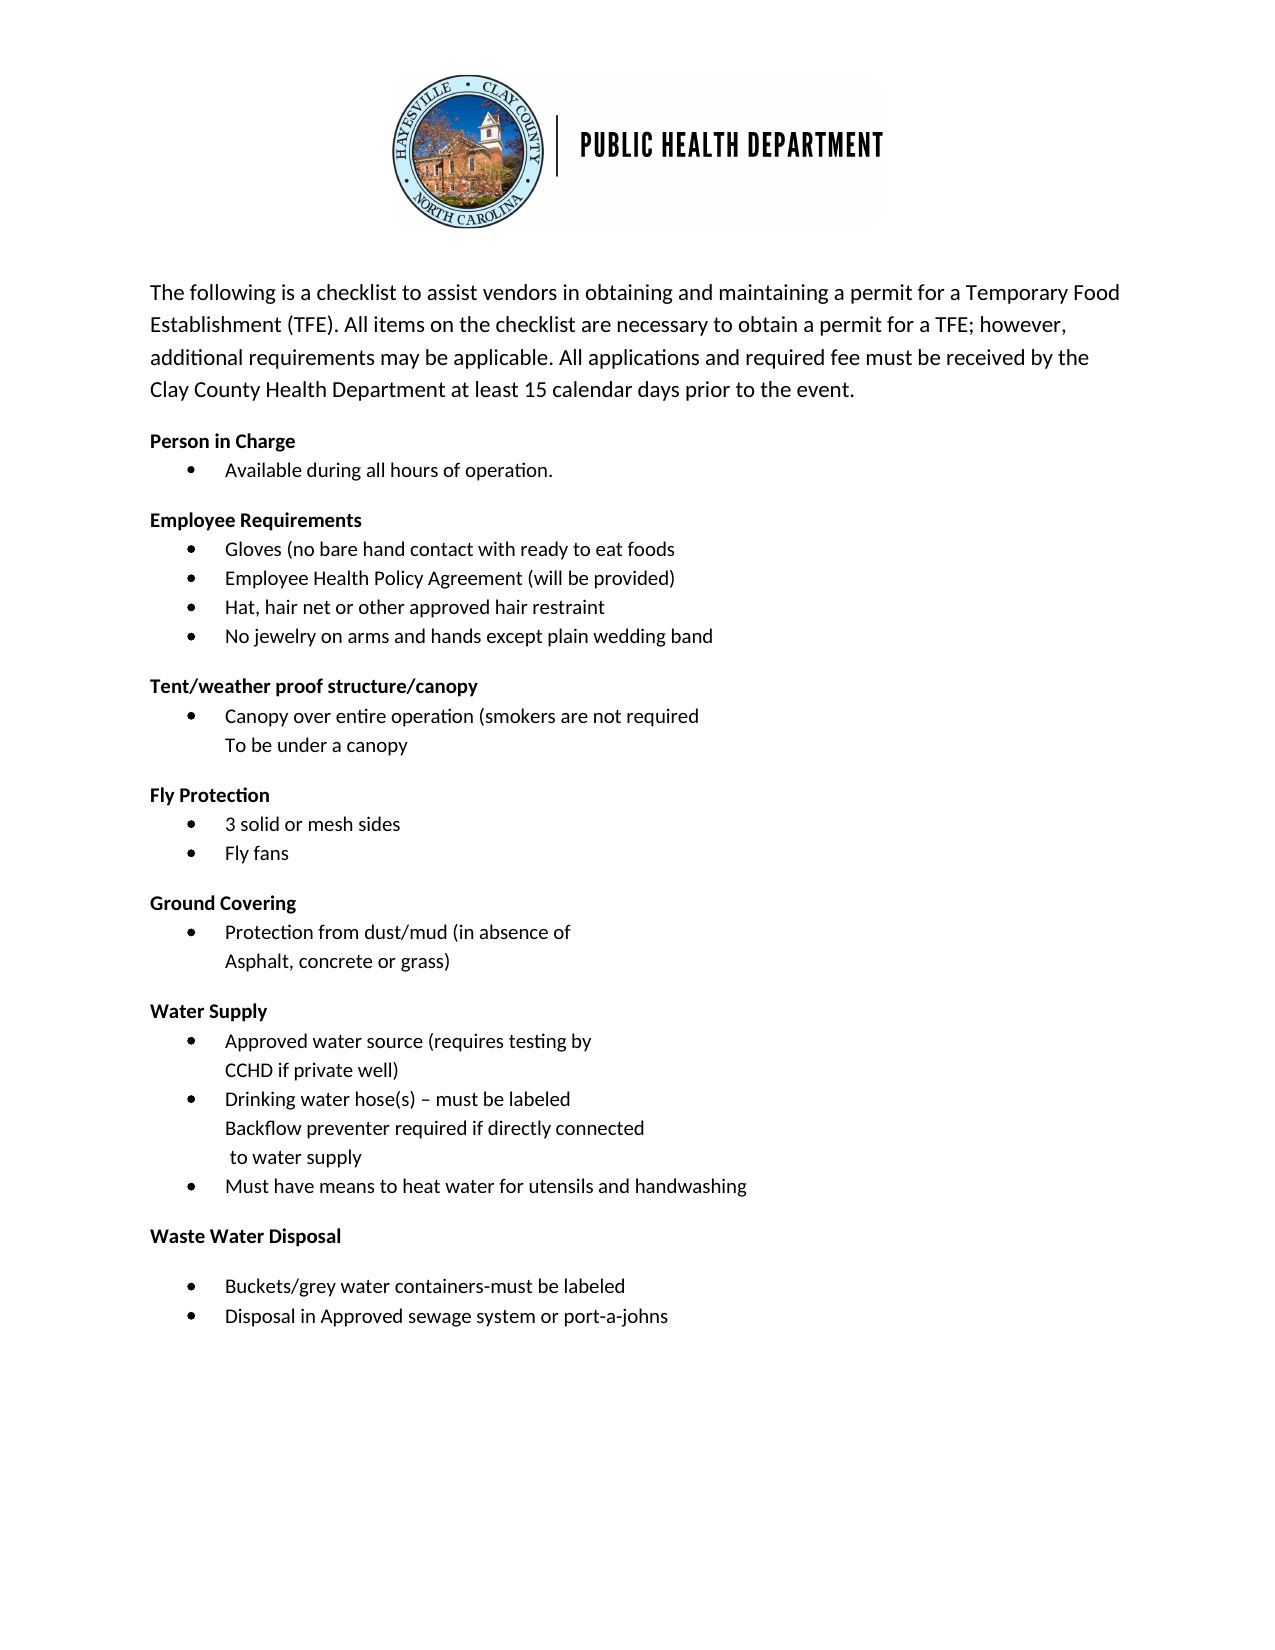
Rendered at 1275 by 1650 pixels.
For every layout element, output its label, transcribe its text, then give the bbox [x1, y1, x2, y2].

text Tent/weather proof structure/canopy [150, 674, 1125, 699]
list Fly fans [187, 840, 1125, 866]
text Ground Covering [150, 890, 1125, 916]
list Canopy over entire operation (smokers are not required [187, 703, 1125, 728]
list Approved water source (requires testing by [187, 1028, 1125, 1053]
list Gloves (no bare hand contact with ready to eat foods [187, 536, 1125, 562]
list To be under a canopy [225, 732, 1125, 757]
list 3 solid or mesh sides [187, 811, 1125, 837]
list Drinking water hose(s) – must be labeled [187, 1086, 1125, 1112]
list Disposal in Approved sewage system or port-a-johns [187, 1303, 1125, 1328]
text Water Supply [150, 999, 1125, 1024]
list Available during all hours of operation. [187, 457, 1125, 482]
text Fly Protection [150, 782, 1125, 807]
list Protection from dust/mud (in absence of [187, 919, 1125, 945]
list Asphalt, concrete or grass) [225, 949, 1125, 974]
list Hat, hair net or other approved hair restraint [187, 594, 1125, 620]
text Waste Water Disposal [150, 1224, 1125, 1249]
list Backflow preventer required if directly connected [225, 1115, 1125, 1141]
text Person in Charge [150, 428, 1125, 453]
list Buckets/grey water containers-must be labeled [187, 1274, 1125, 1299]
list Must have means to heat water for utensils and handwashing [187, 1174, 1125, 1199]
text Employee Requirements [150, 507, 1125, 532]
list CCHD if private well) [225, 1057, 1125, 1082]
list to water supply [225, 1144, 1125, 1170]
text The following is a checklist to assist vendors in obtaining and maintaining a permit for a Temporary Food Establishment (TFE). All items on the checklist are necessary to obtain a permit for a TFE; however, additional requirements may be applicable. All applications and required fee must be received by the Clay County Health Department at least 15 calendar days prior to the event. [150, 278, 1125, 403]
picture [392, 74, 883, 229]
list Employee Health Policy Agreement (will be provided) [187, 565, 1125, 591]
list No jewelry on arms and hands except plain wedding band [187, 624, 1125, 649]
